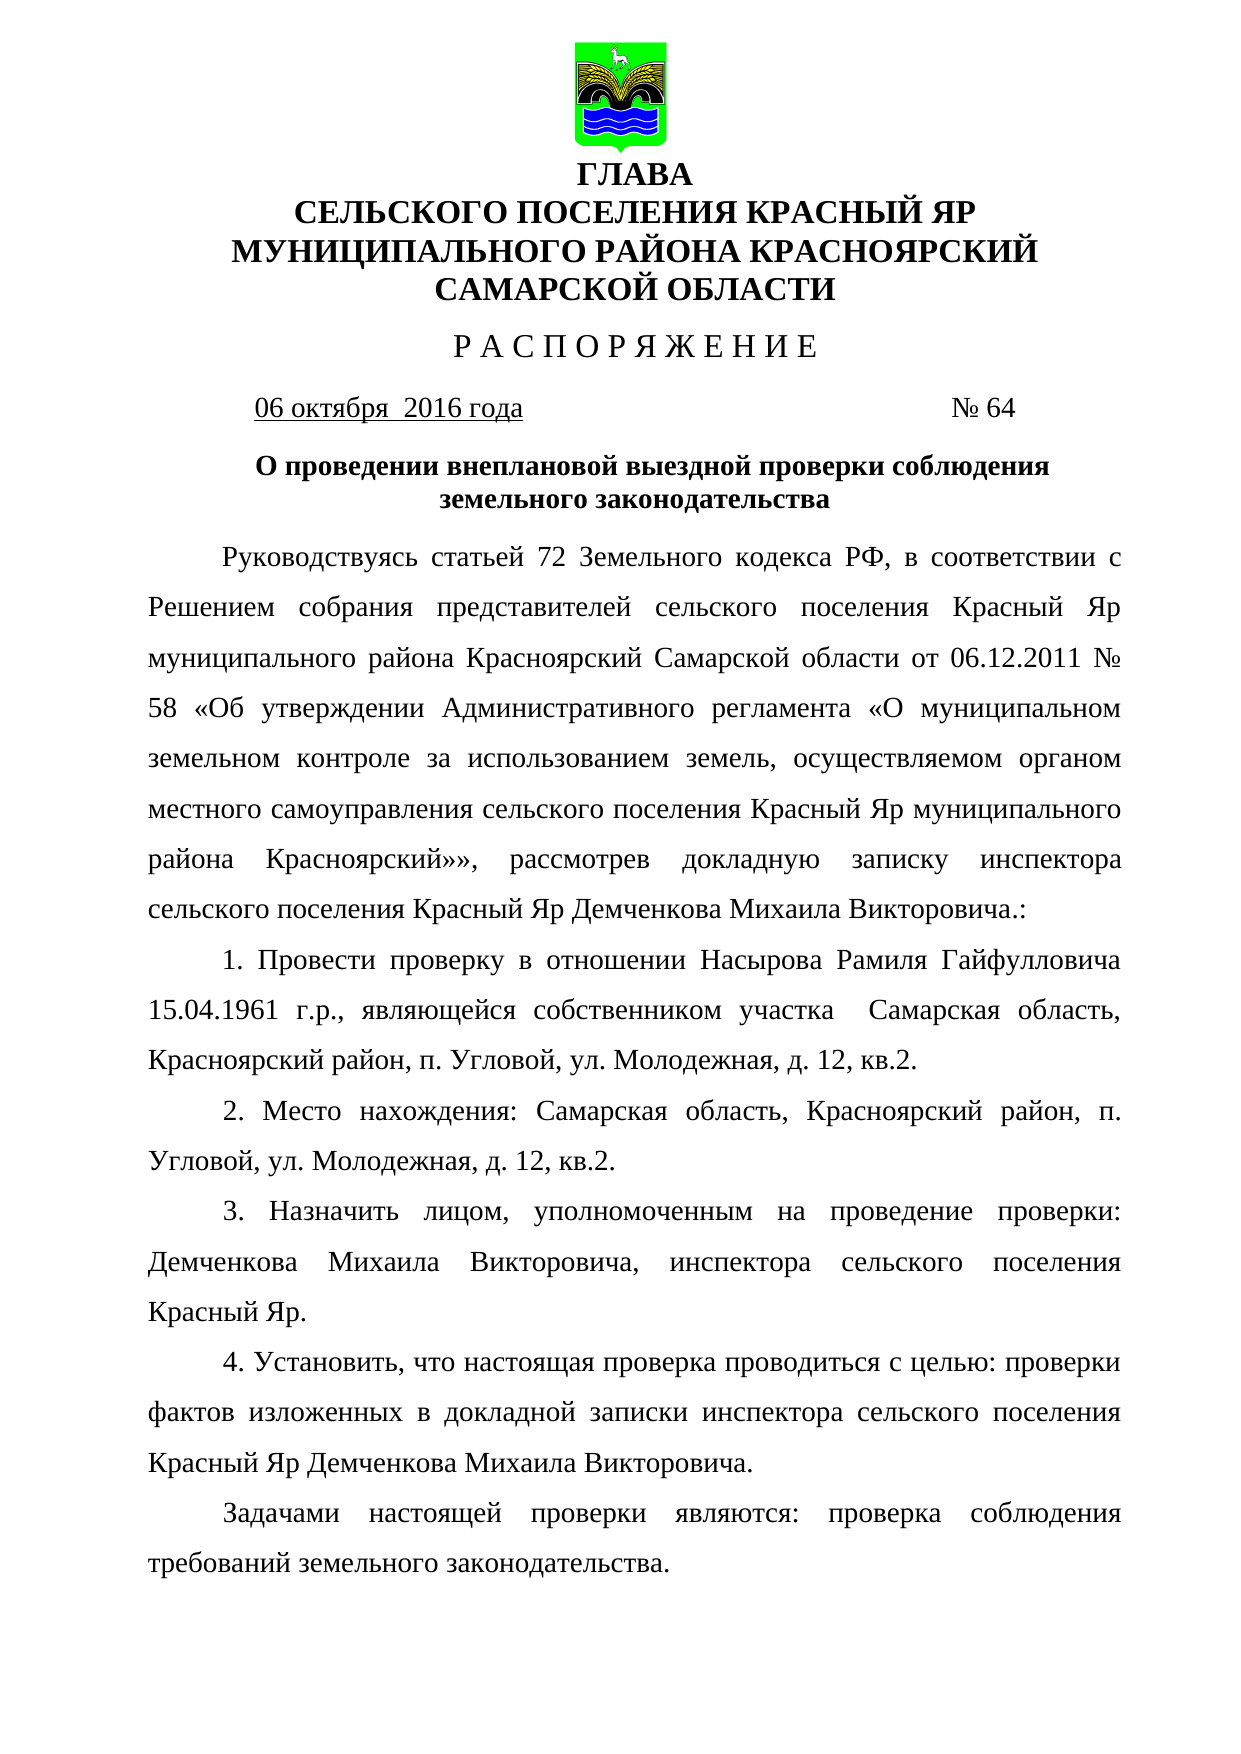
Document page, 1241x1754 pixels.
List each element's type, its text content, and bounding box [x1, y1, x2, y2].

text Руководствуясь статьей 72 Земельного кодекса РФ, в соответствии с Решением собрания представителей сельского поселения Красный Яр муниципального района Красноярский Самарской области от 06.12.2011 № 58 «Об утверждении Административного регламента «О муниципальном земельном контроле за использованием земель, осуществляемом органом местного самоуправления сельского поселения Красный Яр муниципального района Красноярский»», рассмотрев докладную записку инспектора сельского поселения Красный Яр Демченкова Михаила Викторовича.: [148, 539, 1122, 925]
text 06 октября 2016 года № 64 [148, 391, 1122, 424]
text Задачами настоящей проверки являются: проверка соблюдения требований земельного законодательства. [148, 1495, 1122, 1579]
text САМАРСКОЙ ОБЛАСТИ [148, 269, 1122, 308]
subtitle Р А С П О Р Я Ж Е Н И Е [148, 327, 1122, 365]
text 1. Провести проверку в отношении Насырова Рамиля Гайфулловича 15.04.1961 г.р., являющейся собственником участка Самарская область, Красноярский район, п. Угловой, ул. Молодежная, д. 12, кв.2. [148, 942, 1122, 1076]
text 4. Установить, что настоящая проверка проводиться с целью: проверки фактов изложенных в докладной записки инспектора сельского поселения Красный Яр Демченкова Михаила Викторовича. [148, 1344, 1122, 1478]
text СЕЛЬСКОГО ПОСЕЛЕНИЯ КРАСНЫЙ ЯР [148, 193, 1122, 231]
text ГЛАВА [148, 118, 1122, 193]
text МУНИЦИПАЛЬНОГО РАЙОНА КРАСНОЯРСКИЙ [148, 231, 1122, 269]
text 2. Место нахождения: Самарская область, Красноярский район, п. Угловой, ул. Молодежная, д. 12, кв.2. [148, 1093, 1122, 1177]
text 3. Назначить лицом, уполномоченным на проведение проверки: Демченкова Михаила Викторовича, инспектора сельского поселения Красный Яр. [148, 1193, 1122, 1327]
text О проведении внеплановой выездной проверки соблюдения земельного законодательства [142, 448, 1128, 515]
